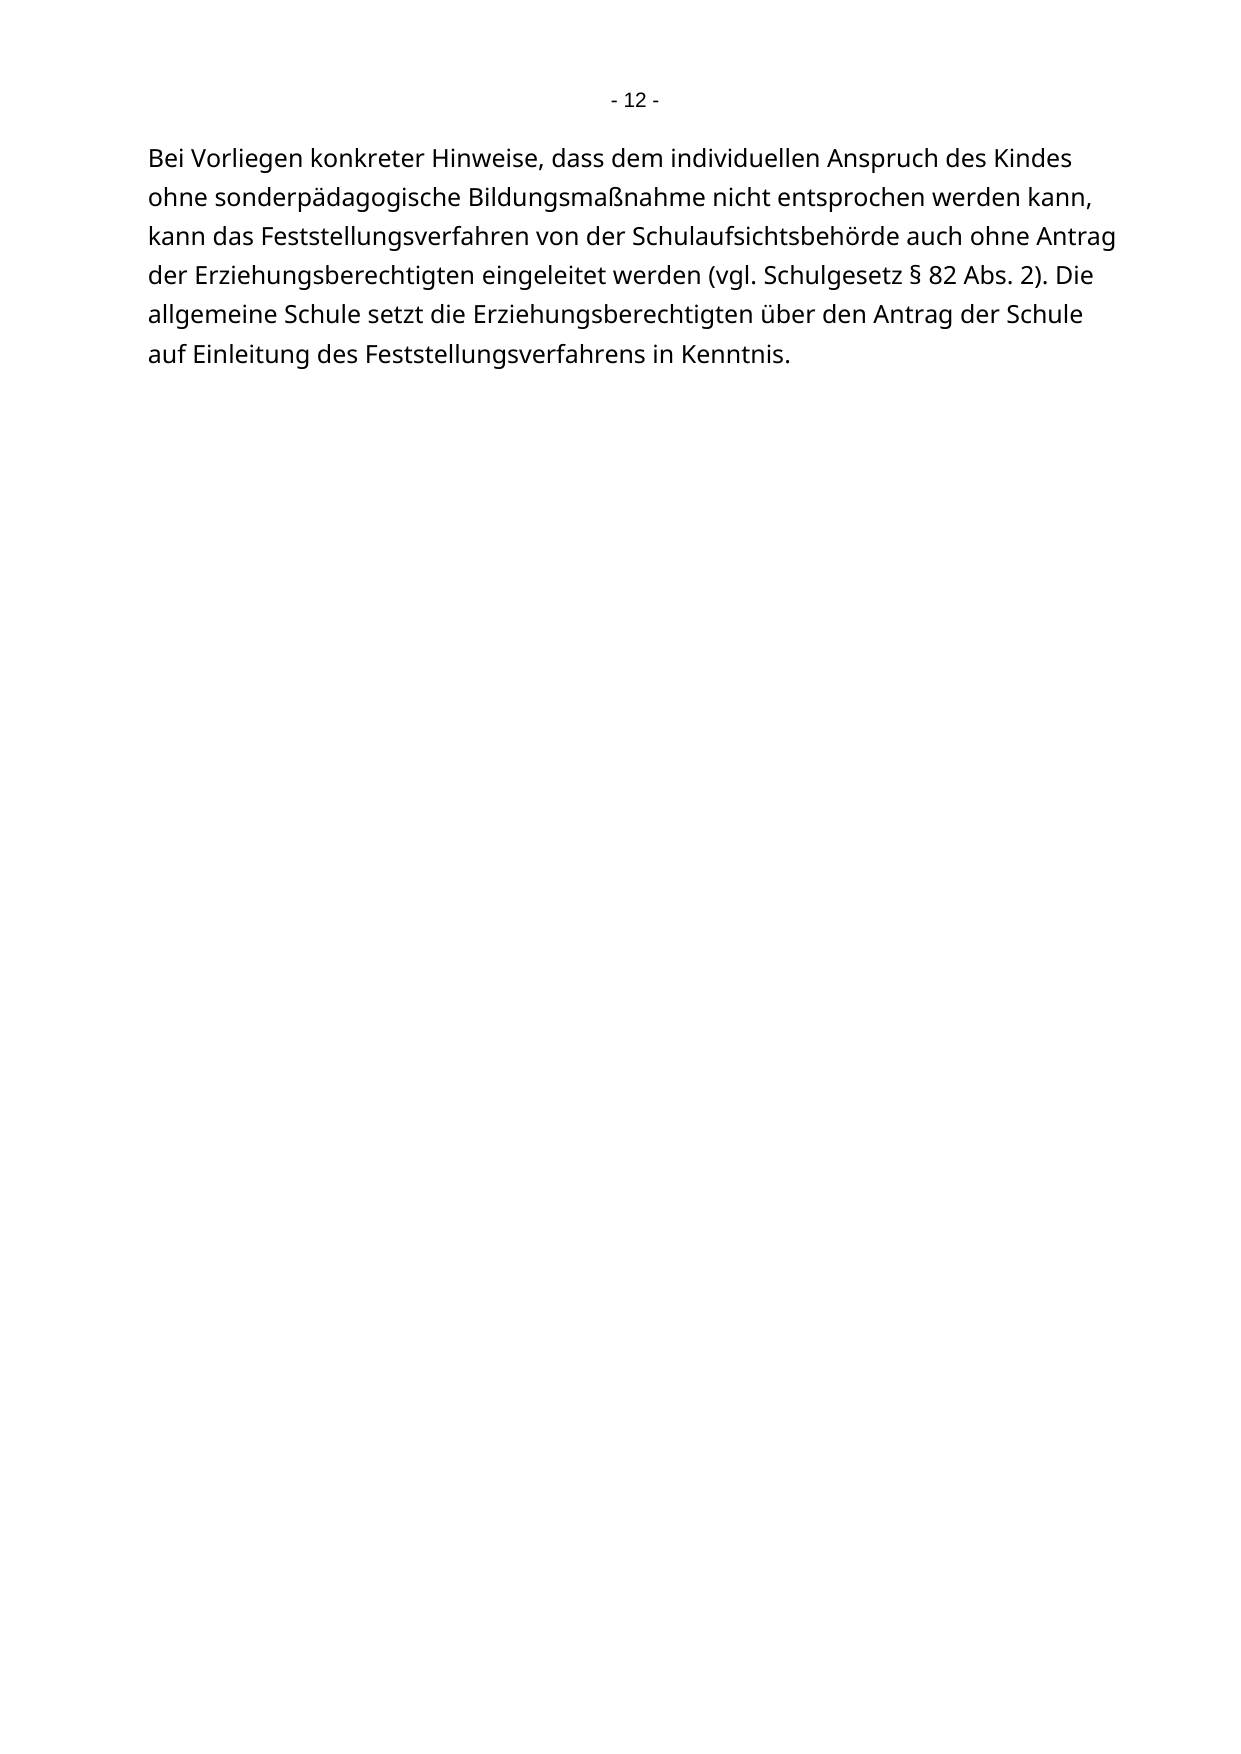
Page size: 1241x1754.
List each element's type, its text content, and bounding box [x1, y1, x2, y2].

text Bei Vorliegen konkreter Hinweise, dass dem individuellen Anspruch des Kindes ohne sonderpädagogische Bildungsmaßnahme nicht entsprochen werden kann, kann das Feststellungsverfahren von der Schulaufsichtsbehörde auch ohne Antrag der Erziehungsberechtigten eingeleitet werden (vgl. Schulgesetz § 82 Abs. 2). Die allgemeine Schule setzt die Erziehungsberechtigten über den Antrag der Schule auf Einleitung des Feststellungsverfahrens in Kenntnis. [148, 141, 1122, 370]
